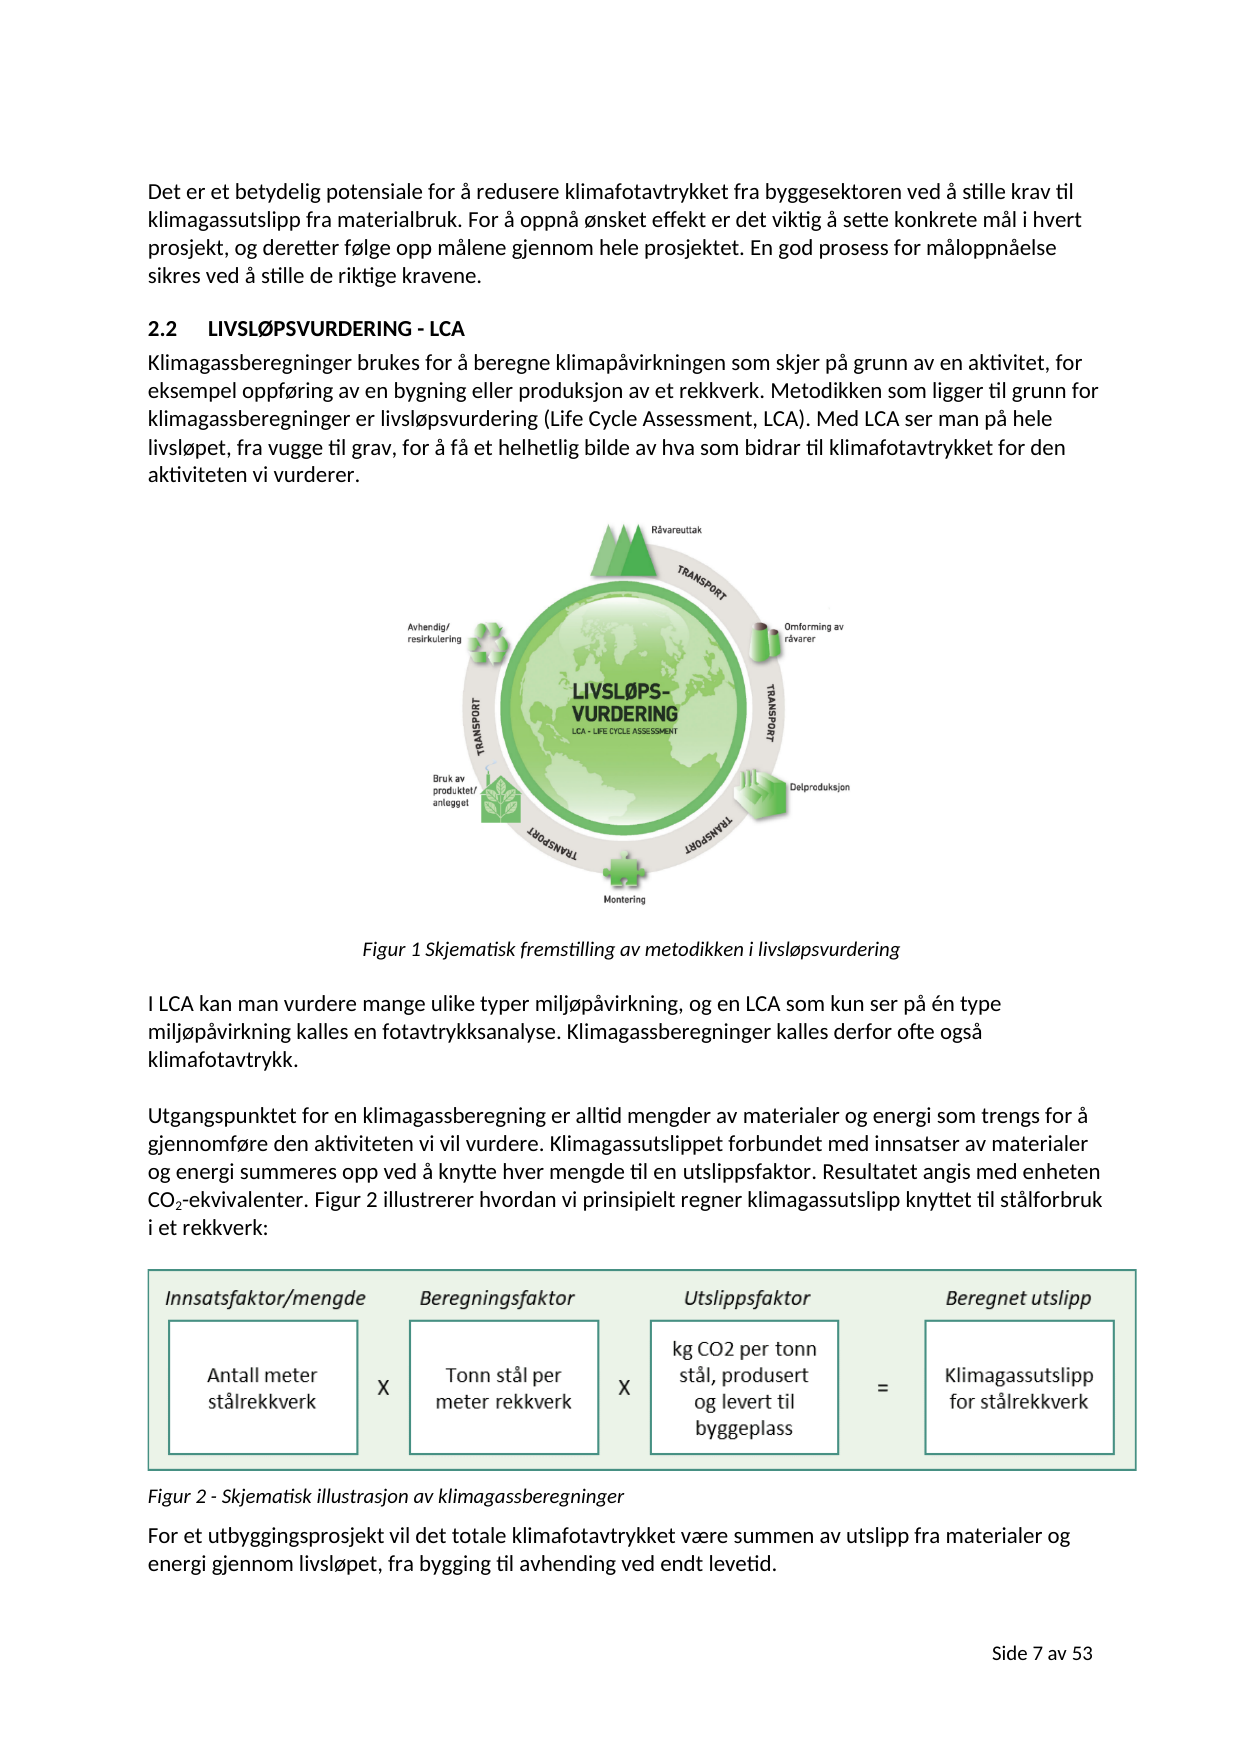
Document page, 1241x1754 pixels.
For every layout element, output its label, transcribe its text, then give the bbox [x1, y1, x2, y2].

text Klimagassberegninger brukes for å beregne klimapåvirkningen som skjer på grunn av en aktivitet, for eksempel oppføring av en bygning eller produksjon av et rekkverk. Metodikken som ligger til grunn for klimagassberegninger er livsløpsvurdering (Life Cycle Assessment, LCA). Med LCA ser man på hele livsløpet, fra vugge til grav, for å få et helhetlig bilde av hva som bidrar til klimafotavtrykket for den aktiviteten vi vurderer. [148, 348, 1107, 489]
subtitle Livsløpsvurdering - LCA [148, 314, 1107, 342]
picture [147, 1269, 1137, 1471]
text Det er et betydelig potensiale for å redusere klimafotavtrykket fra byggesektoren ved å stille krav til klimagassutslipp fra materialbruk. For å oppnå ønsket effekt er det viktig å sette konkrete mål i hvert prosjekt, og deretter følge opp målene gjennom hele prosjektet. En god prosess for måloppnåelse sikres ved å stille de riktige kravene. [148, 177, 1107, 289]
text For et utbyggingsprosjekt vil det totale klimafotavtrykket være summen av utslipp fra materialer og energi gjennom livsløpet, fra bygging til avhending ved endt levetid. [148, 1521, 1107, 1577]
text I LCA kan man vurdere mange ulike typer miljøpåvirkning, og en LCA som kun ser på én type miljøpåvirkning kalles en fotavtrykksanalyse. Klimagassberegninger kalles derfor ofte også klimafotavtrykk. [148, 989, 1107, 1073]
text Figur 2 - Skjematisk illustrasjon av klimagassberegninger [148, 1483, 1107, 1508]
picture [404, 516, 851, 910]
text Utgangspunktet for en klimagassberegning er alltid mengder av materialer og energi som trengs for å gjennomføre den aktiviteten vi vil vurdere. Klimagassutslippet forbundet med innsatser av materialer og energi summeres opp ved å knytte hver mengde til en utslippsfaktor. Resultatet angis med enheten CO2-ekvivalenter. Figur 2 illustrerer hvordan vi prinsipielt regner klimagassutslipp knyttet til stålforbruk i et rekkverk: [148, 1101, 1107, 1241]
